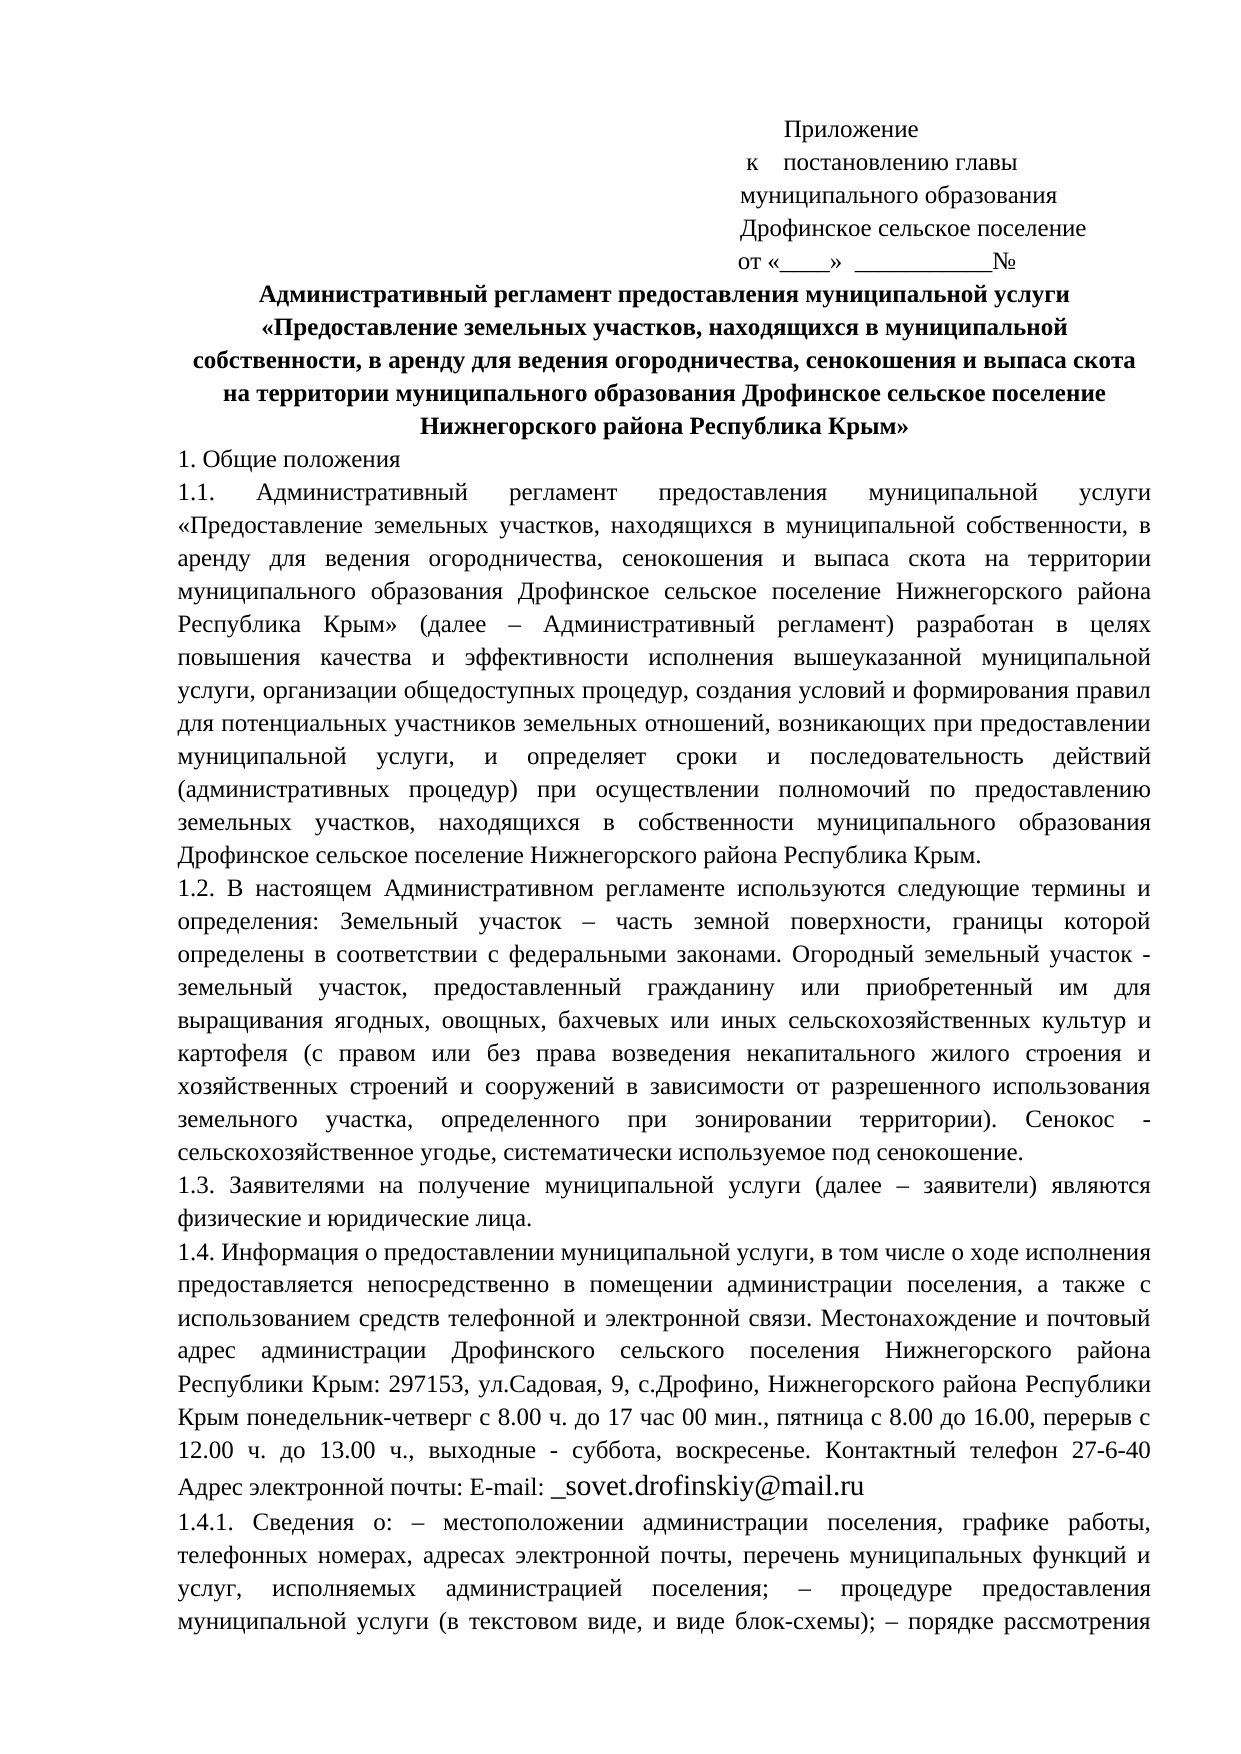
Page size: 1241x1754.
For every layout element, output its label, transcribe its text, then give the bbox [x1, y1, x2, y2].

text к постановлению главы [177, 147, 1152, 176]
text 1.2. В настоящем Административном регламенте используются следующие термины и определения: Земельный участок – часть земной поверхности, границы которой определены в соответствии с федеральными законами. Огородный земельный участок - земельный участок, предоставленный гражданину или приобретенный им для выращивания ягодных, овощных, бахчевых или иных сельскохозяйственных культур и картофеля (с правом или без права возведения некапитального жилого строения и хозяйственных строений и сооружений в зависимости от разрешенного использования земельного участка, определенного при зонировании территории). Сенокос - сельскохозяйственное угодье, систематически используемое под сенокошение. [177, 873, 1152, 1166]
text Приложение [177, 114, 1152, 143]
text 1.3. Заявителями на получение муниципальной услуги (далее – заявители) являются физические и юридические лица. [177, 1171, 1152, 1232]
text от «____» ___________№ [177, 246, 1152, 275]
text Дрофинское сельское поселение [177, 213, 1152, 242]
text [177, 1507, 1152, 1635]
text 1. Общие положения [177, 444, 1152, 473]
text Административный регламент предоставления муниципальной услуги «Предоставление земельных участков, находящихся в муниципальной собственности, в аренду для ведения огородничества, сенокошения и выпаса скота на территории муниципального образования Дрофинское сельское поселение Нижнегорского района Республика Крым» [177, 279, 1152, 440]
text 1.4. Информация о предоставлении муниципальной услуги, в том числе о ходе исполнения предоставляется непосредственно в помещении администрации поселения, а также с использованием средств телефонной и электронной связи. Местонахождение и почтовый адрес администрации Дрофинского сельского поселения Нижнегорского района Республики Крым: 297153, ул.Садовая, 9, с.Дрофино, Нижнегорского района Республики Крым понедельник-четверг с 8.00 ч. до 17 час 00 мин., пятница с 8.00 до 16.00, перерыв с 12.00 ч. до 13.00 ч., выходные - суббота, воскресенье. Контактный телефон 27-6-40 Адрес электронной почты: Е-mail: _sovet.drofinskiy@mail.ru [177, 1237, 1152, 1502]
text муниципального образования [177, 180, 1152, 209]
text 1.1. Административный регламент предоставления муниципальной услуги «Предоставление земельных участков, находящихся в муниципальной собственности, в аренду для ведения огородничества, сенокошения и выпаса скота на территории муниципального образования Дрофинское сельское поселение Нижнегорского района Республика Крым» (далее – Административный регламент) разработан в целях повышения качества и эффективности исполнения вышеуказанной муниципальной услуги, организации общедоступных процедур, создания условий и формирования правил для потенциальных участников земельных отношений, возникающих при предоставлении муниципальной услуги, и определяет сроки и последовательность действий (административных процедур) при осуществлении полномочий по предоставлению земельных участков, находящихся в собственности муниципального образования Дрофинское сельское поселение Нижнегорского района Республика Крым. [177, 477, 1152, 869]
